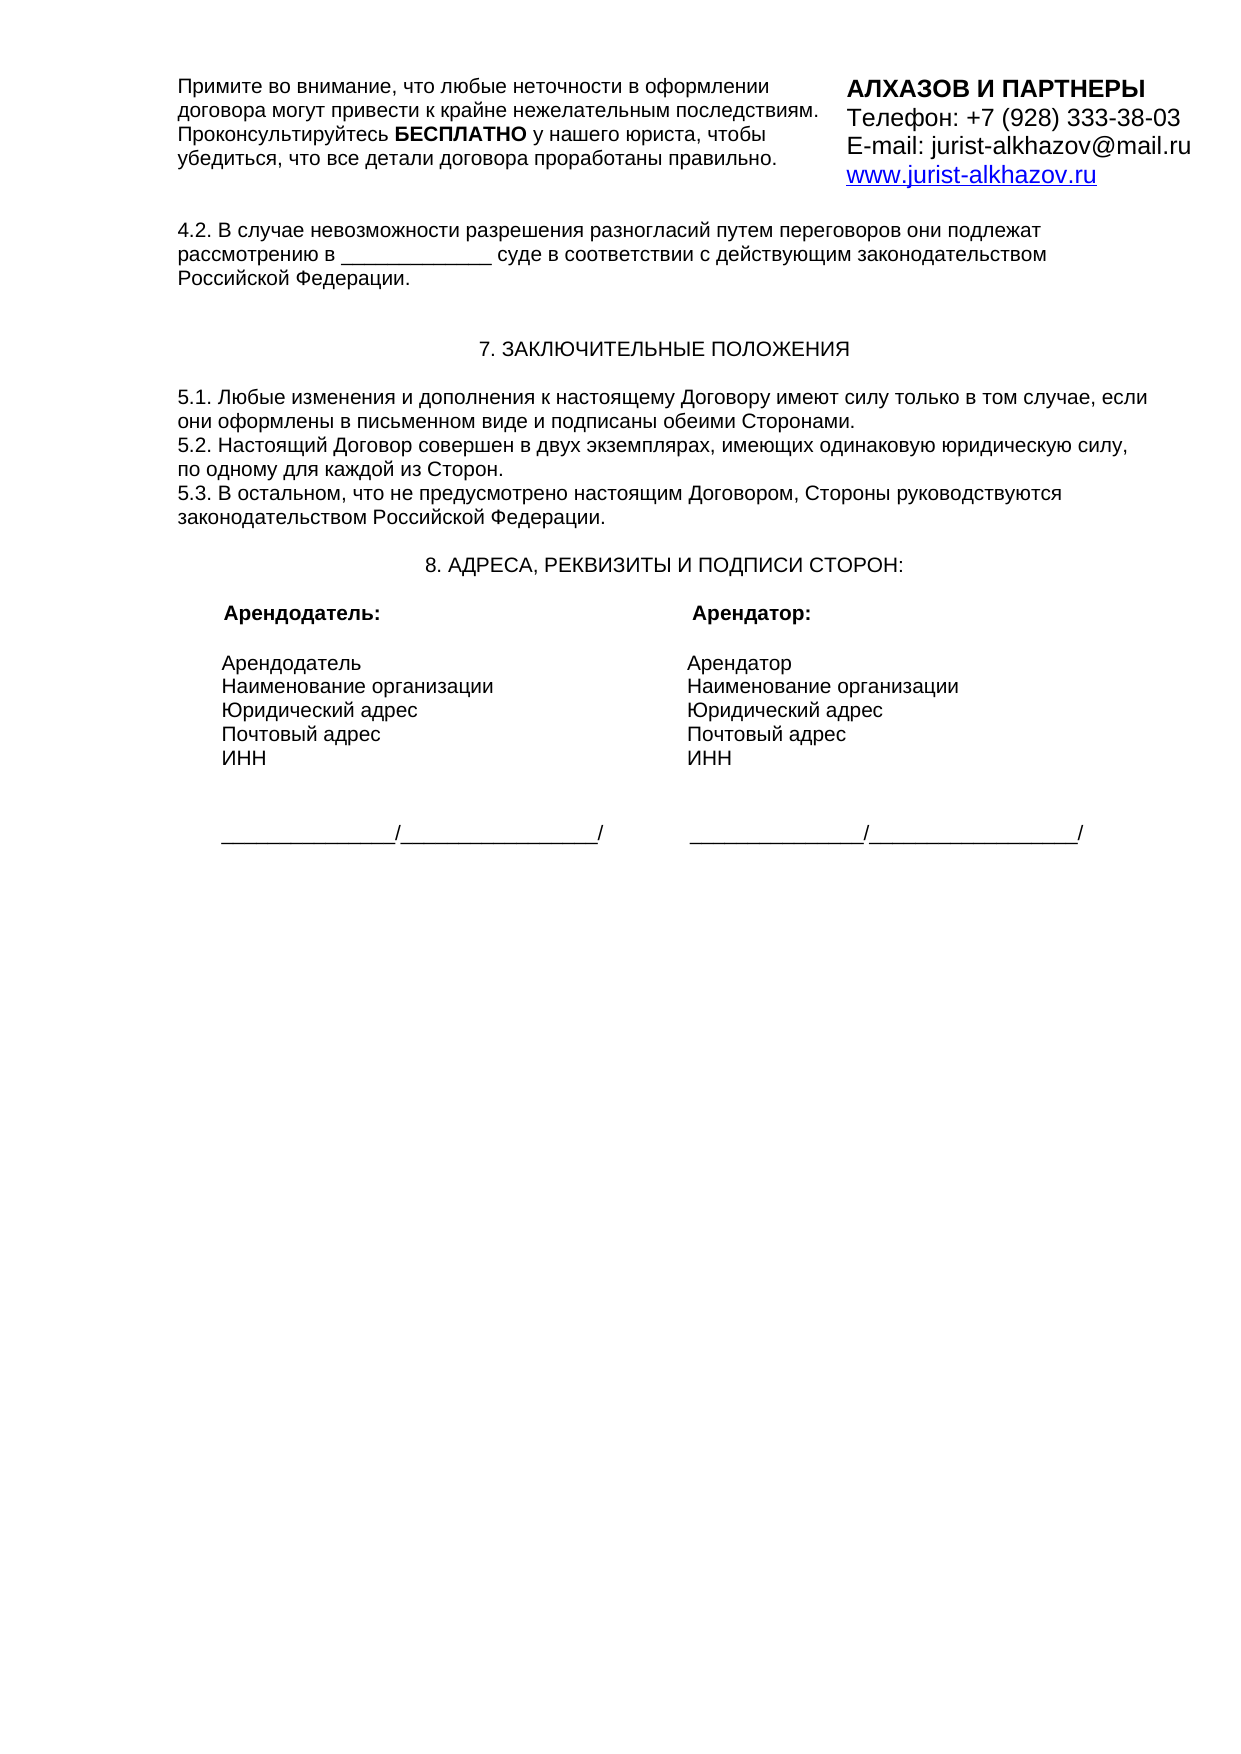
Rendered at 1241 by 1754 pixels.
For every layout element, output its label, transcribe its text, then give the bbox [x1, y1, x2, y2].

text Арендодатель: Арендатор: [177, 601, 1152, 625]
table_header Арендодатель Наименование организации Юридический адрес Почтовый адрес ИНН [222, 650, 685, 794]
table_header Арендатор Наименование организации Юридический адрес Почтовый адрес ИНН [687, 650, 1150, 794]
text 5.1. Любые изменения и дополнения к настоящему Договору имеют силу только в том случае, если они оформлены в письменном виде и подписаны обеими Сторонами. [177, 385, 1152, 433]
table_header _______________/_________________/ [222, 821, 683, 845]
text 4.2. В случае невозможности разрешения разногласий путем переговоров они подлежат рассмотрению в _____________ суде в соответствии с действующим законодательством Российской Федерации. [177, 217, 1152, 289]
text 5.2. Настоящий Договор совершен в двух экземплярах, имеющих одинаковую юридическую силу, по одному для каждой из Сторон. [177, 433, 1152, 481]
text 8. АДРЕСА, РЕКВИЗИТЫ И ПОДПИСИ СТОРОН: [177, 553, 1152, 577]
text 7. ЗАКЛЮЧИТЕЛЬНЫЕ ПОЛОЖЕНИЯ [177, 337, 1152, 361]
table_header _______________/__________________/ [684, 821, 1150, 845]
text 5.3. В остальном, что не предусмотрено настоящим Договором, Стороны руководствуются законодательством Российской Федерации. [177, 481, 1152, 529]
